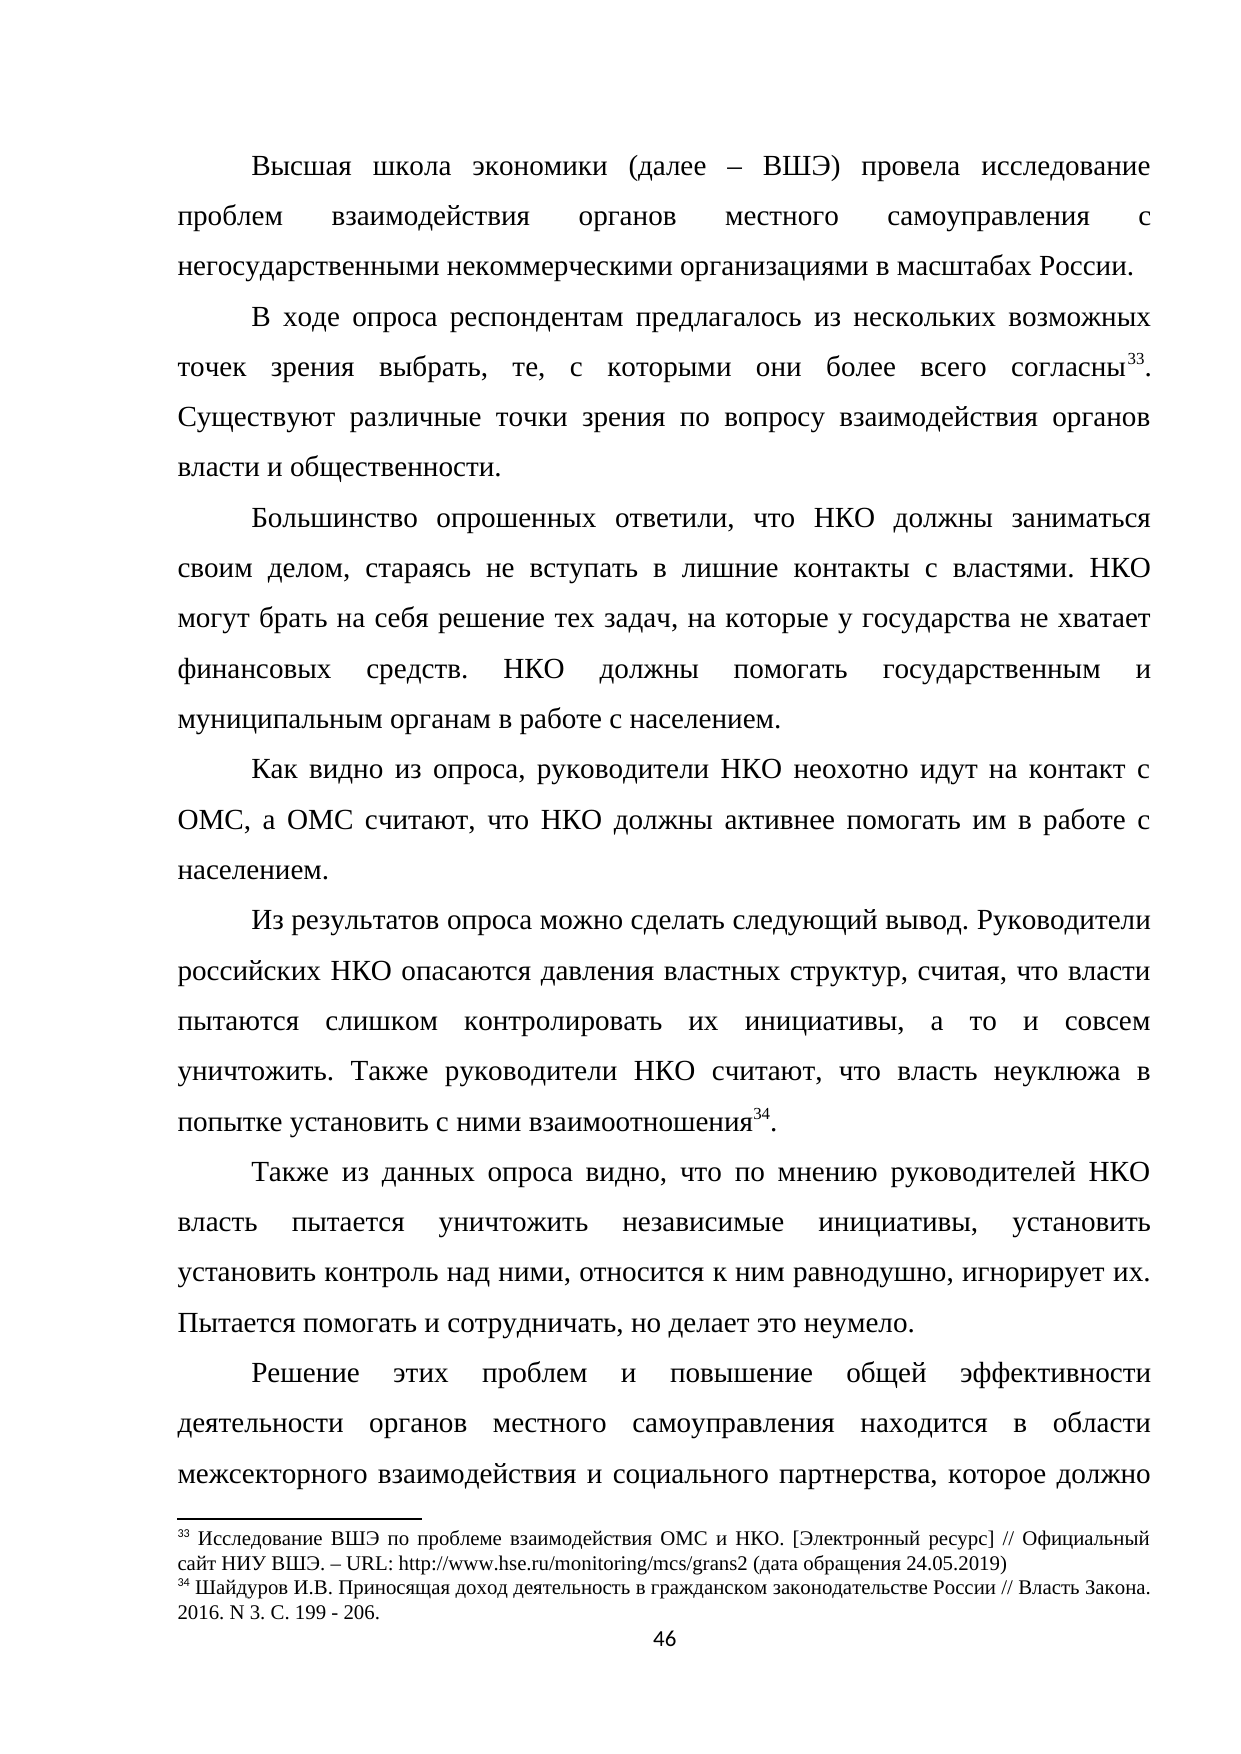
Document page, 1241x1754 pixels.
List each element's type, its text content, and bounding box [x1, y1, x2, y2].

text Большинство опрошенных ответили, что НКО должны заниматься своим делом, стараясь не вступать в лишние контакты с властями. НКО могут брать на себя решение тех задач, на которые у государства не хватает финансовых средств. НКО должны помогать государственным и муниципальным органам в работе с населением. [177, 500, 1152, 735]
text Высшая школа экономики (далее – ВШЭ) провела исследование проблем взаимодействия органов местного самоуправления с негосударственными некоммерческими организациями в масштабах России. [177, 148, 1152, 282]
text В ходе опроса респондентам предлагалось из нескольких возможных точек зрения выбрать, те, с которыми они более всего согласны. Существуют различные точки зрения по вопросу взаимодействия органов власти и общественности. [177, 299, 1152, 483]
text Из результатов опроса можно сделать следующий вывод. Руководители российских НКО опасаются давления властных структур, считая, что власти пытаются слишком контролировать их инициативы, а то и совсем уничтожить. Также руководители НКО считают, что власть неуклюжа в попытке установить с ними взаимоотношения. [177, 902, 1152, 1137]
text Также из данных опроса видно, что по мнению руководителей НКО власть пытается уничтожить независимые инициативы, установить установить контроль над ними, относится к ним равнодушно, игнорирует их. Пытается помогать и сотрудничать, но делает это неумело. [177, 1154, 1152, 1338]
text Как видно из опроса, руководители НКО неохотно идут на контакт с ОМС, а ОМС считают, что НКО должны активнее помогать им в работе с населением. [177, 751, 1152, 886]
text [177, 1355, 1152, 1489]
